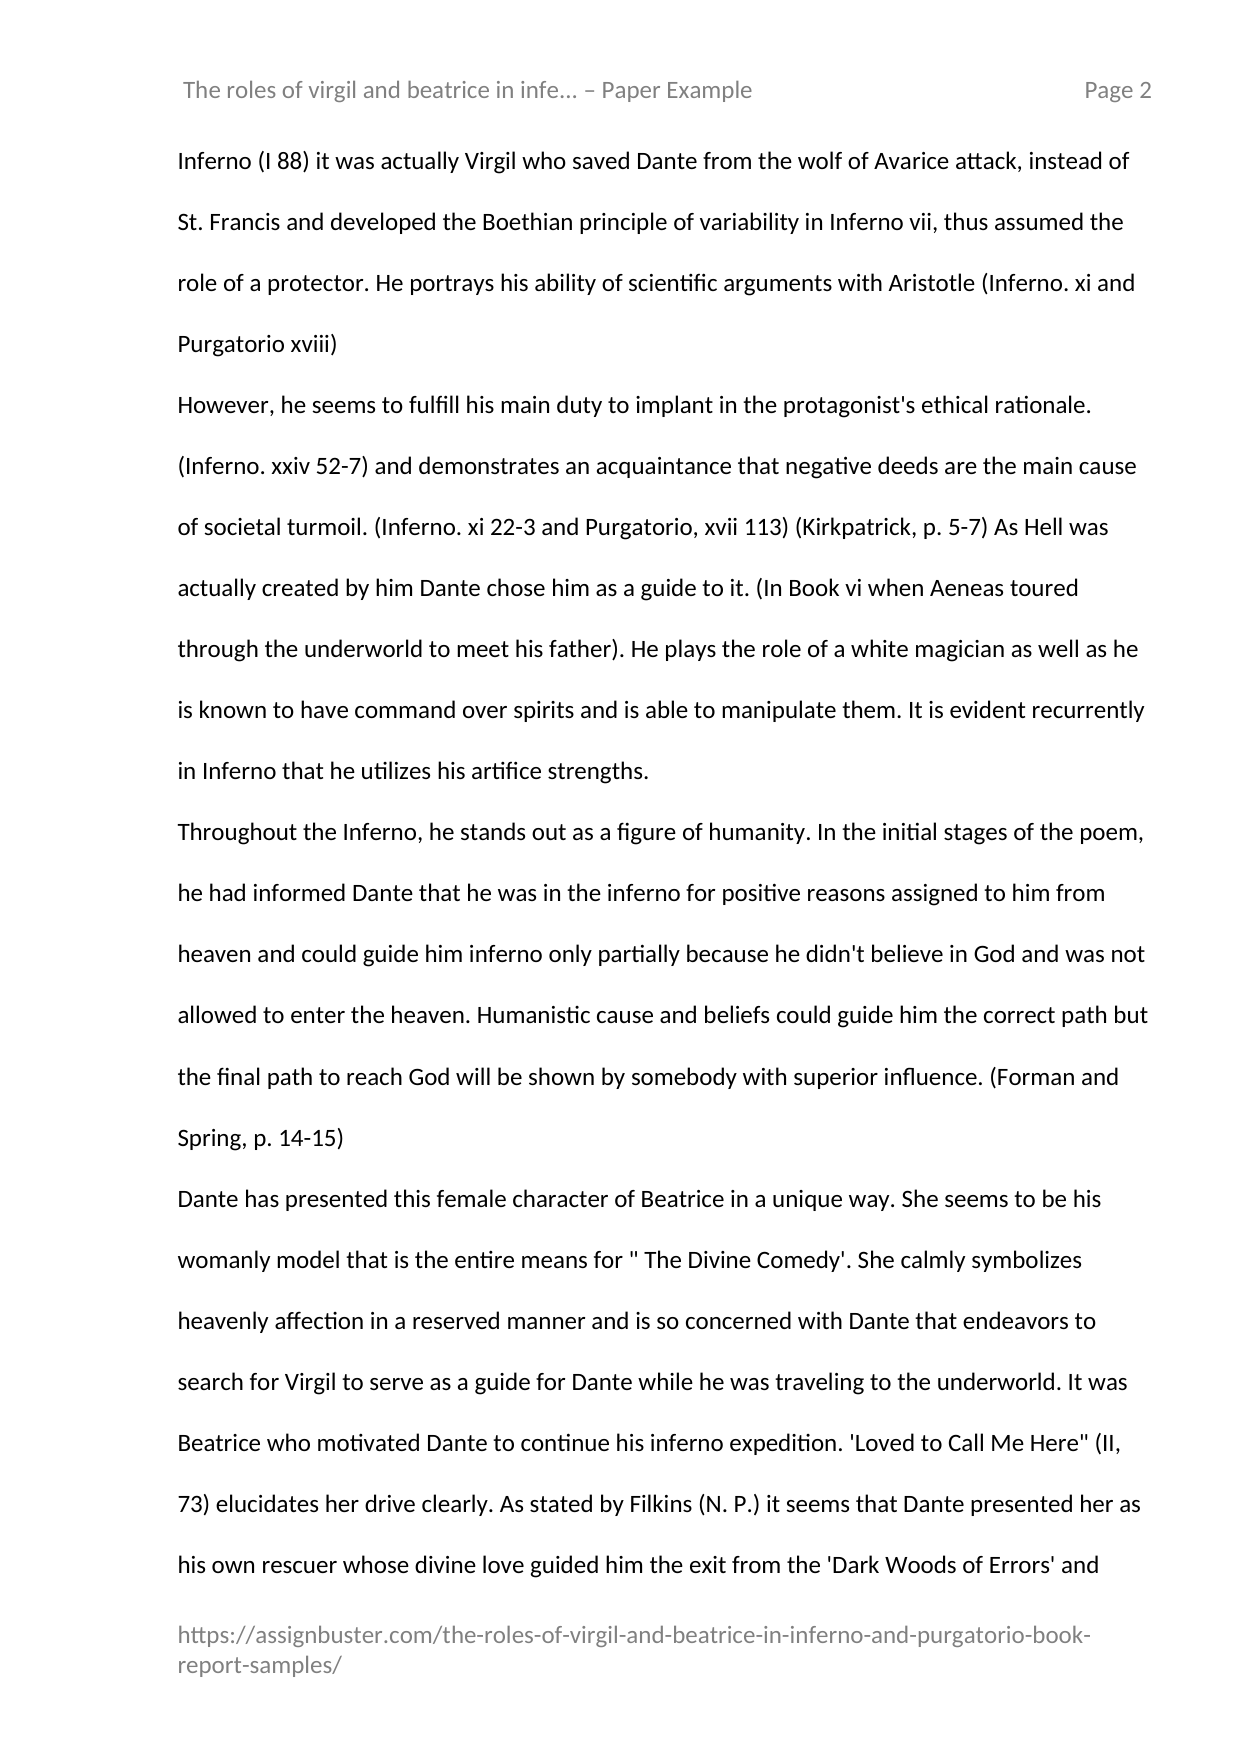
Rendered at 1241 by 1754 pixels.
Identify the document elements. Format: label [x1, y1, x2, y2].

text [177, 145, 1152, 1579]
